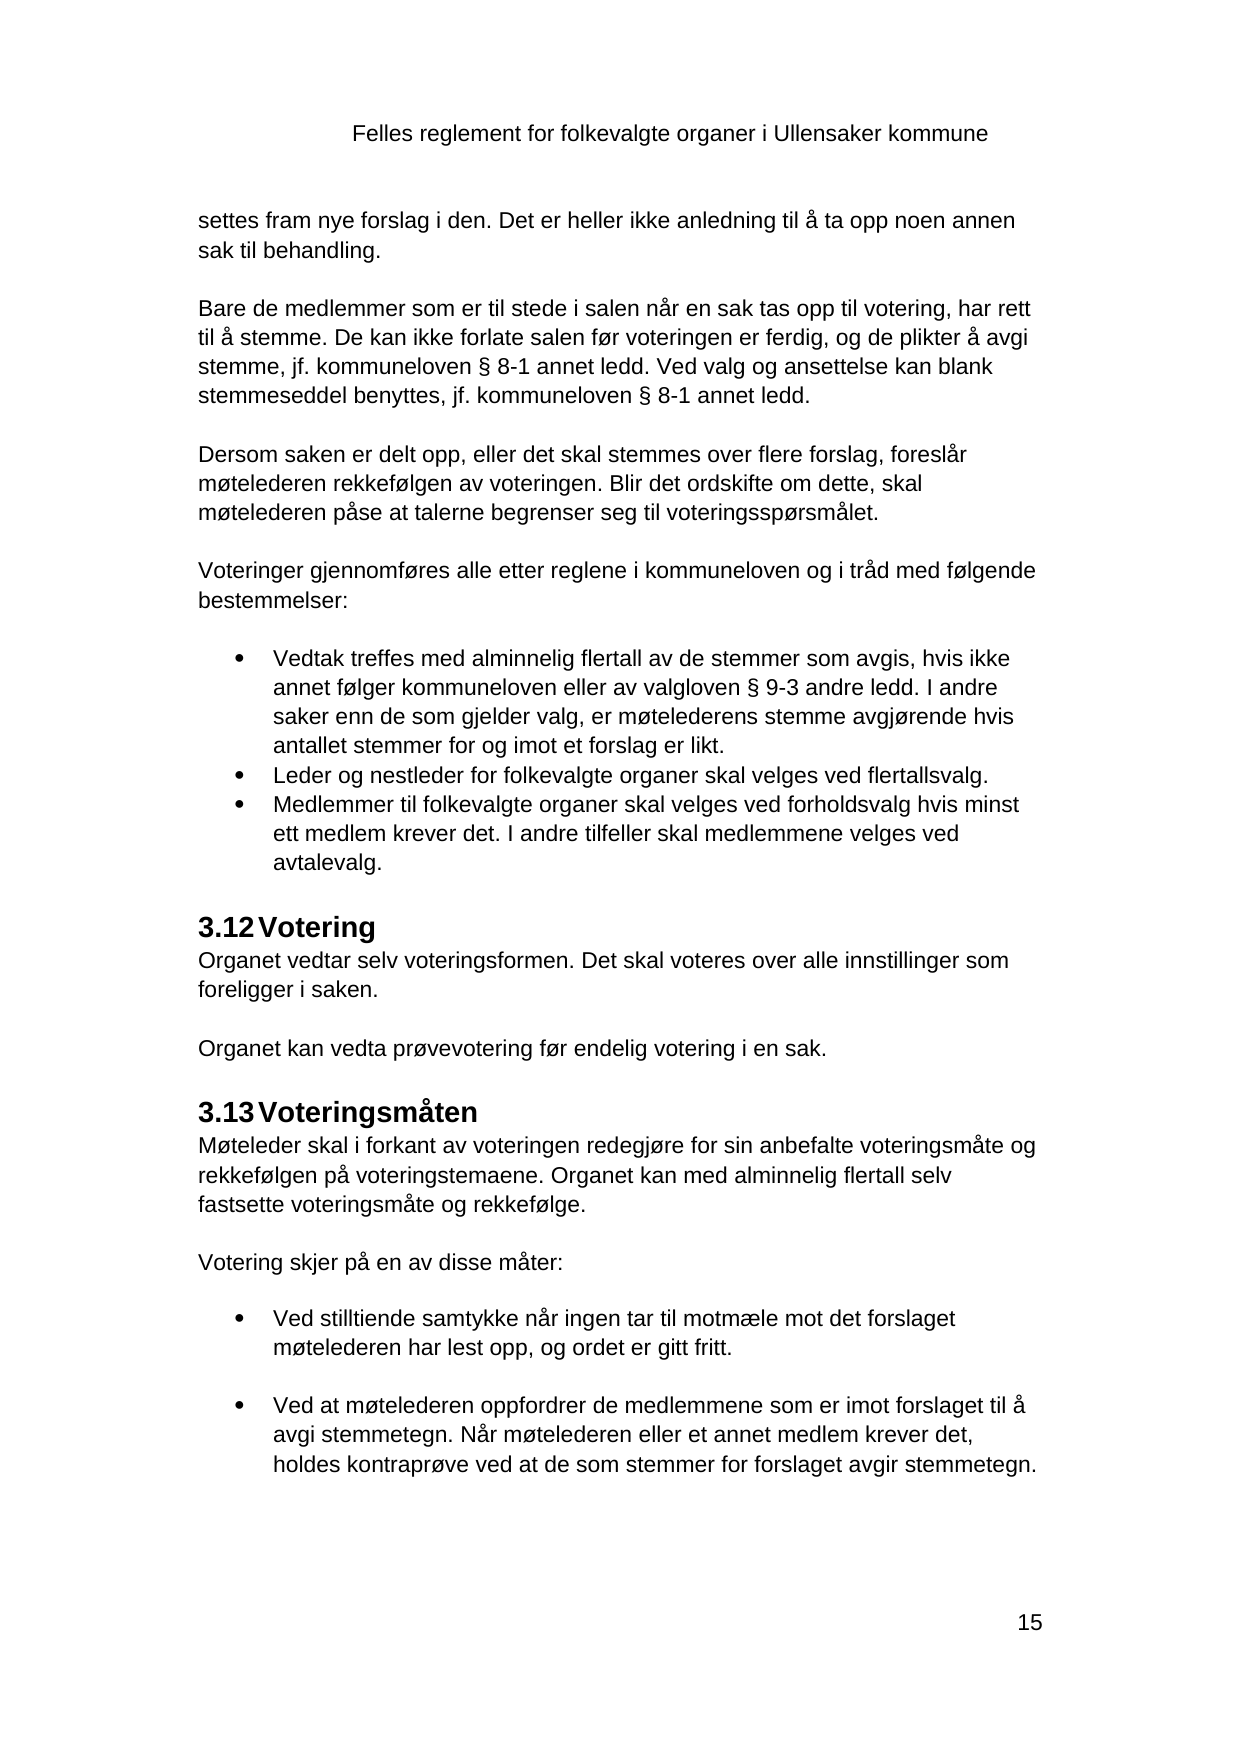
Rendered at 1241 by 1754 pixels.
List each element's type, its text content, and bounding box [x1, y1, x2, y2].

text Bare de medlemmer som er til stede i salen når en sak tas opp til votering, har rett til å stemme. De kan ikke forlate salen før voteringen er ferdig, og de plikter å avgi stemme, jf. kommuneloven § 8-1 annet ledd. Ved valg og ansettelse kan blank stemmeseddel benyttes, jf. kommuneloven § 8-1 annet ledd. [198, 293, 1042, 410]
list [235, 1390, 1042, 1478]
text Møteleder skal i forkant av voteringen redegjøre for sin anbefalte voteringsmåte og rekkefølgen på voteringstemaene. Organet kan med alminnelig flertall selv fastsette voteringsmåte og rekkefølge. [198, 1131, 1042, 1218]
list Vedtak treffes med alminnelig flertall av de stemmer som avgis, hvis ikke annet følger kommuneloven eller av valgloven § 9-3 andre ledd. I andre saker enn de som gjelder valg, er møtelederens stemme avgjørende hvis antallet stemmer for og imot et forslag er likt. [235, 643, 1042, 760]
text Voteringer gjennomføres alle etter reglene i kommuneloven og i tråd med følgende bestemmelser: [198, 556, 1042, 614]
text Votering skjer på en av disse måter: [198, 1247, 1042, 1276]
text Dersom saken er delt opp, eller det skal stemmes over flere forslag, foreslår møtelederen rekkefølgen av voteringen. Blir det ordskifte om dette, skal møtelederen påse at talerne begrenser seg til voteringsspørsmålet. [198, 439, 1042, 526]
list Medlemmer til folkevalgte organer skal velges ved forholdsvalg hvis minst ett medlem krever det. I andre tilfeller skal medlemmene velges ved avtalevalg. [235, 789, 1042, 876]
text Organet kan vedta prøvevotering før endelig votering i en sak. [198, 1033, 1042, 1062]
list Ved stilltiende samtykke når ingen tar til motmæle mot det forslaget møtelederen har lest opp, og ordet er gitt fritt. [235, 1303, 1042, 1390]
subtitle Voteringsmåten [198, 1091, 1042, 1131]
text Organet vedtar selv voteringsformen. Det skal voteres over alle innstillinger som foreligger i saken. [198, 945, 1042, 1003]
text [198, 206, 1042, 264]
subtitle Votering [198, 906, 1042, 945]
list Leder og nestleder for folkevalgte organer skal velges ved flertallsvalg. [235, 760, 1042, 789]
